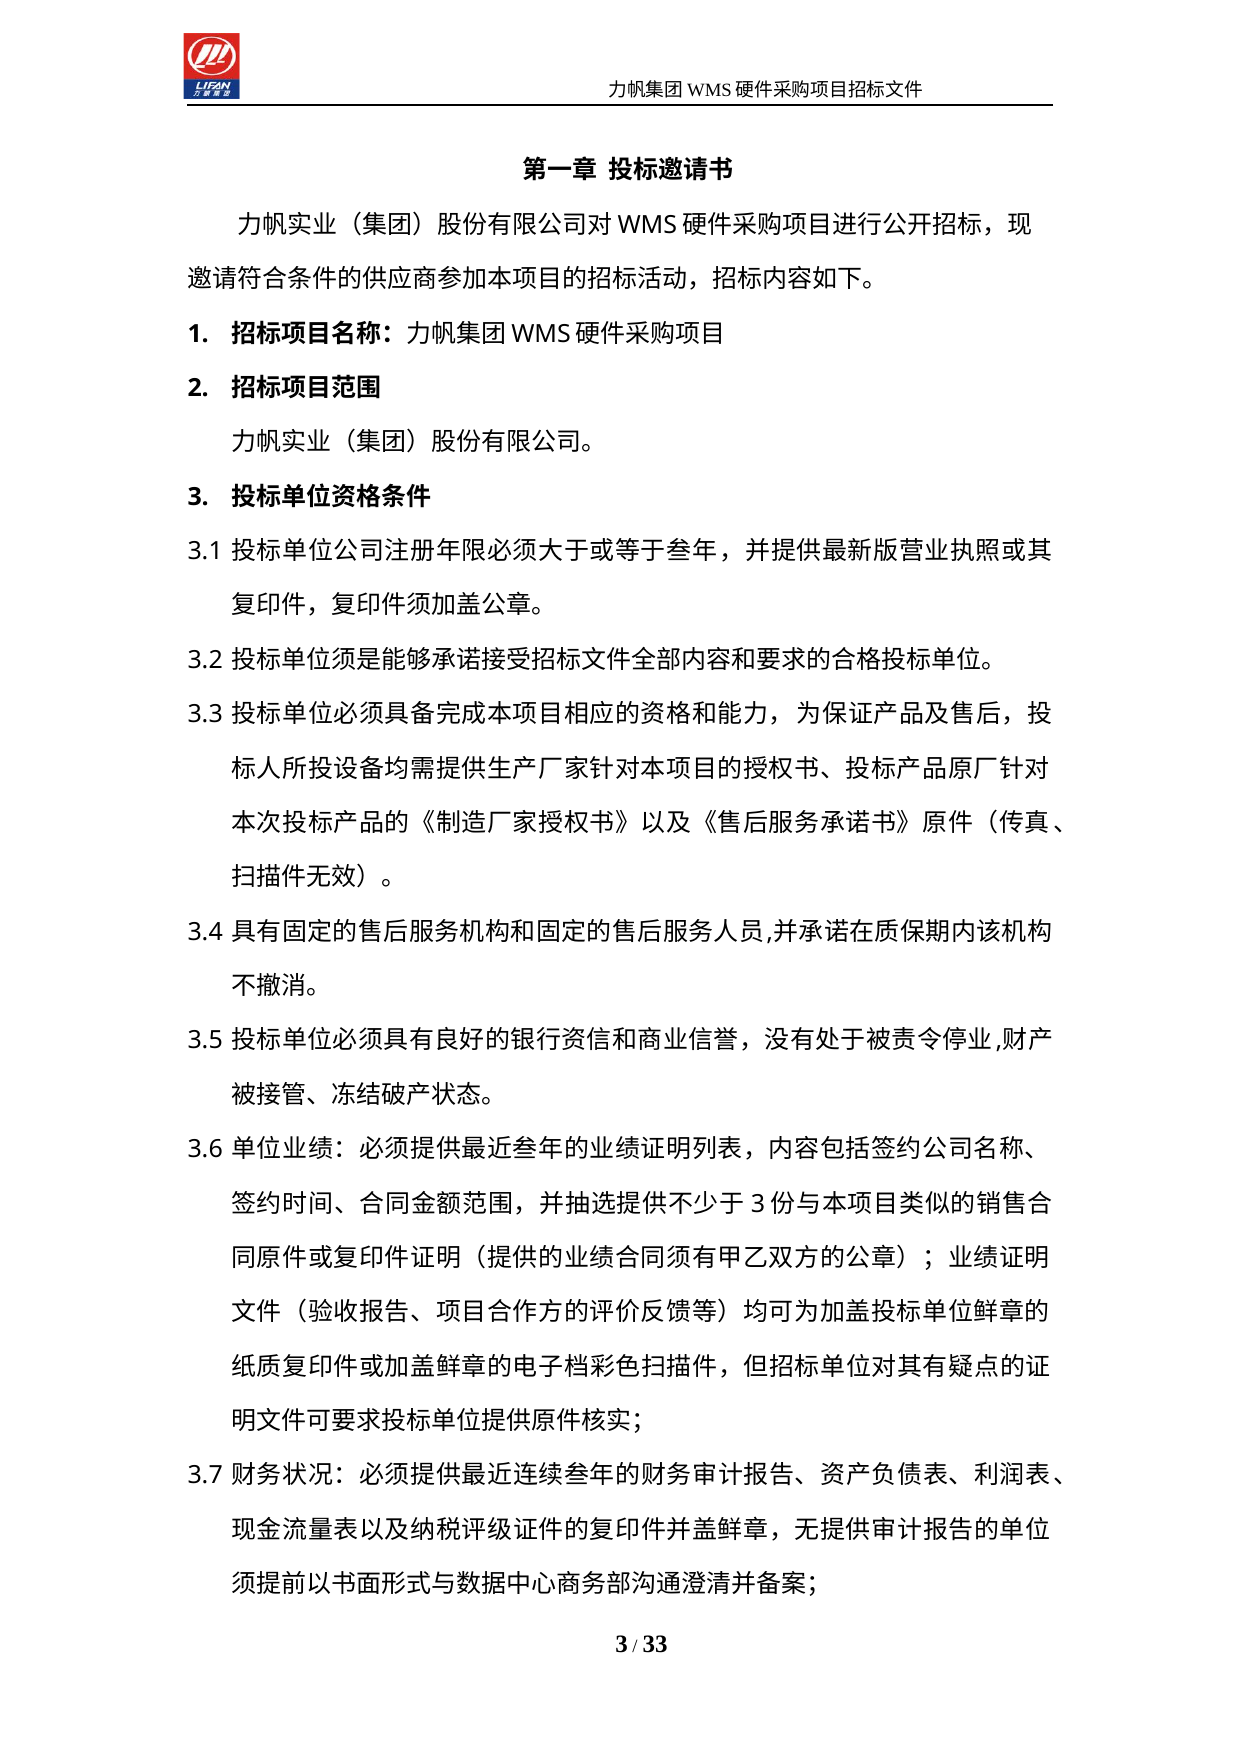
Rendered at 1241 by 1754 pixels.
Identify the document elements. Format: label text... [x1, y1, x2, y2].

subtitle 投标单位资格条件 [187, 476, 1053, 512]
list 力帆实业（集团）股份有限公司。 [231, 422, 1053, 458]
list 财务状况：必须提供最近连续叁年的财务审计报告、资产负债表、利润表、现金流量表以及纳税评级证件的复印件并盖鲜章，无提供审计报告的单位须提前以书面形式与数据中心商务部沟通澄清并备案； [187, 1455, 1053, 1600]
subtitle 招标项目范围 [187, 367, 1053, 404]
picture [183, 33, 240, 99]
subtitle 第一章 投标邀请书 [187, 150, 1053, 186]
list 单位业绩：必须提供最近叁年的业绩证明列表，内容包括签约公司名称、签约时间、合同金额范围，并抽选提供不少于3份与本项目类似的销售合同原件或复印件证明（提供的业绩合同须有甲乙双方的公章）；业绩证明文件（验收报告、项目合作方的评价反馈等）均可为加盖投标单位鲜章的纸质复印件或加盖鲜章的电子档彩色扫描件，但招标单位对其有疑点的证明文件可要求投标单位提供原件核实； [187, 1129, 1053, 1437]
list 投标单位须是能够承诺接受招标文件全部内容和要求的合格投标单位。 [187, 639, 1053, 676]
list 投标单位必须具备完成本项目相应的资格和能力，为保证产品及售后，投标人所投设备均需提供生产厂家针对本项目的授权书、投标产品原厂针对本次投标产品的《制造厂家授权书》以及《售后服务承诺书》原件（传真、扫描件无效）。 [187, 694, 1053, 893]
list 具有固定的售后服务机构和固定的售后服务人员,并承诺在质保期内该机构不撤消。 [187, 911, 1053, 1002]
list 投标单位公司注册年限必须大于或等于叁年，并提供最新版营业执照或其复印件，复印件须加盖公章。 [187, 531, 1053, 621]
text 力帆实业（集团）股份有限公司对WMS硬件采购项目进行公开招标，现邀请符合条件的供应商参加本项目的招标活动，招标内容如下。 [187, 204, 1053, 295]
subtitle 招标项目名称：力帆集团WMS硬件采购项目 [187, 313, 1053, 349]
list 投标单位必须具有良好的银行资信和商业信誉，没有处于被责令停业,财产被接管、冻结破产状态。 [187, 1020, 1053, 1111]
